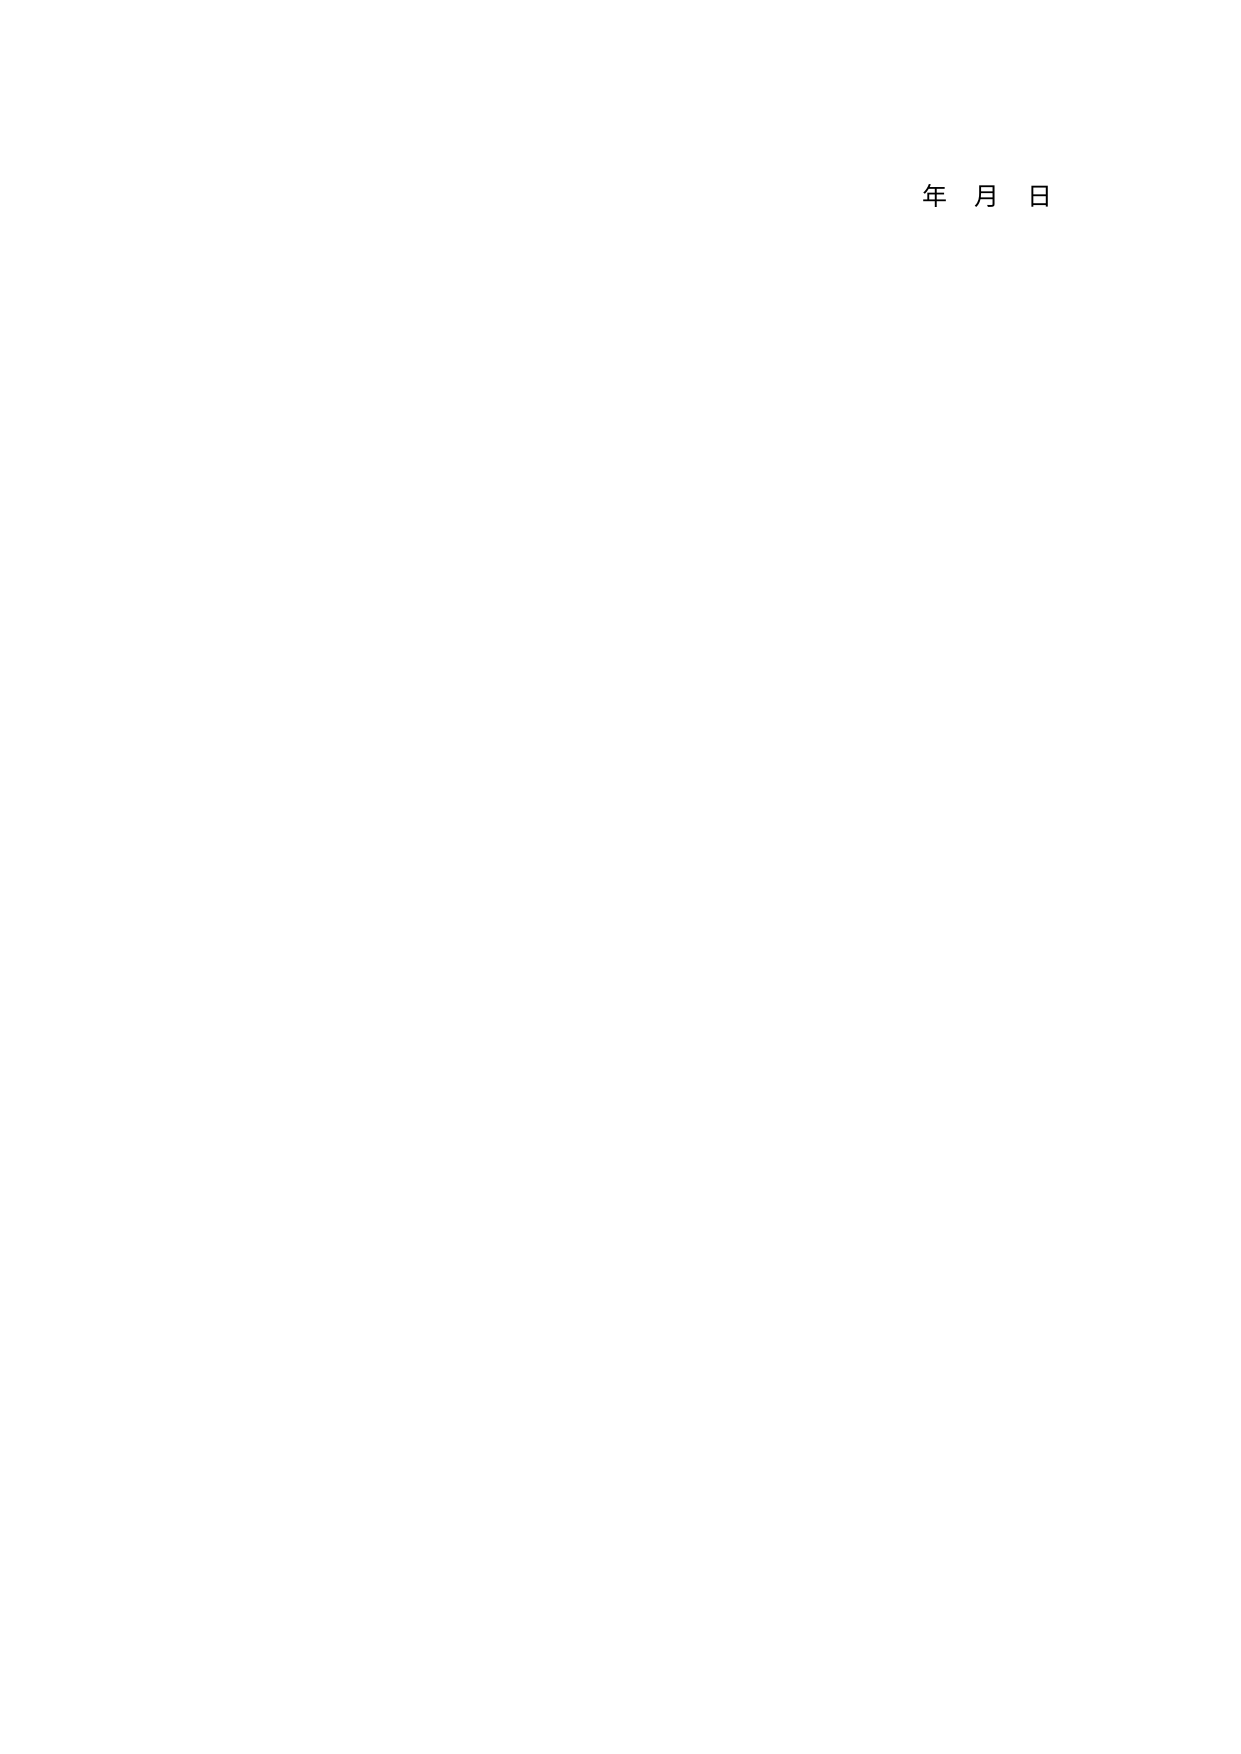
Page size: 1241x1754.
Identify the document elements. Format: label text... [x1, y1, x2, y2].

text 年 月 日 [187, 162, 1053, 227]
